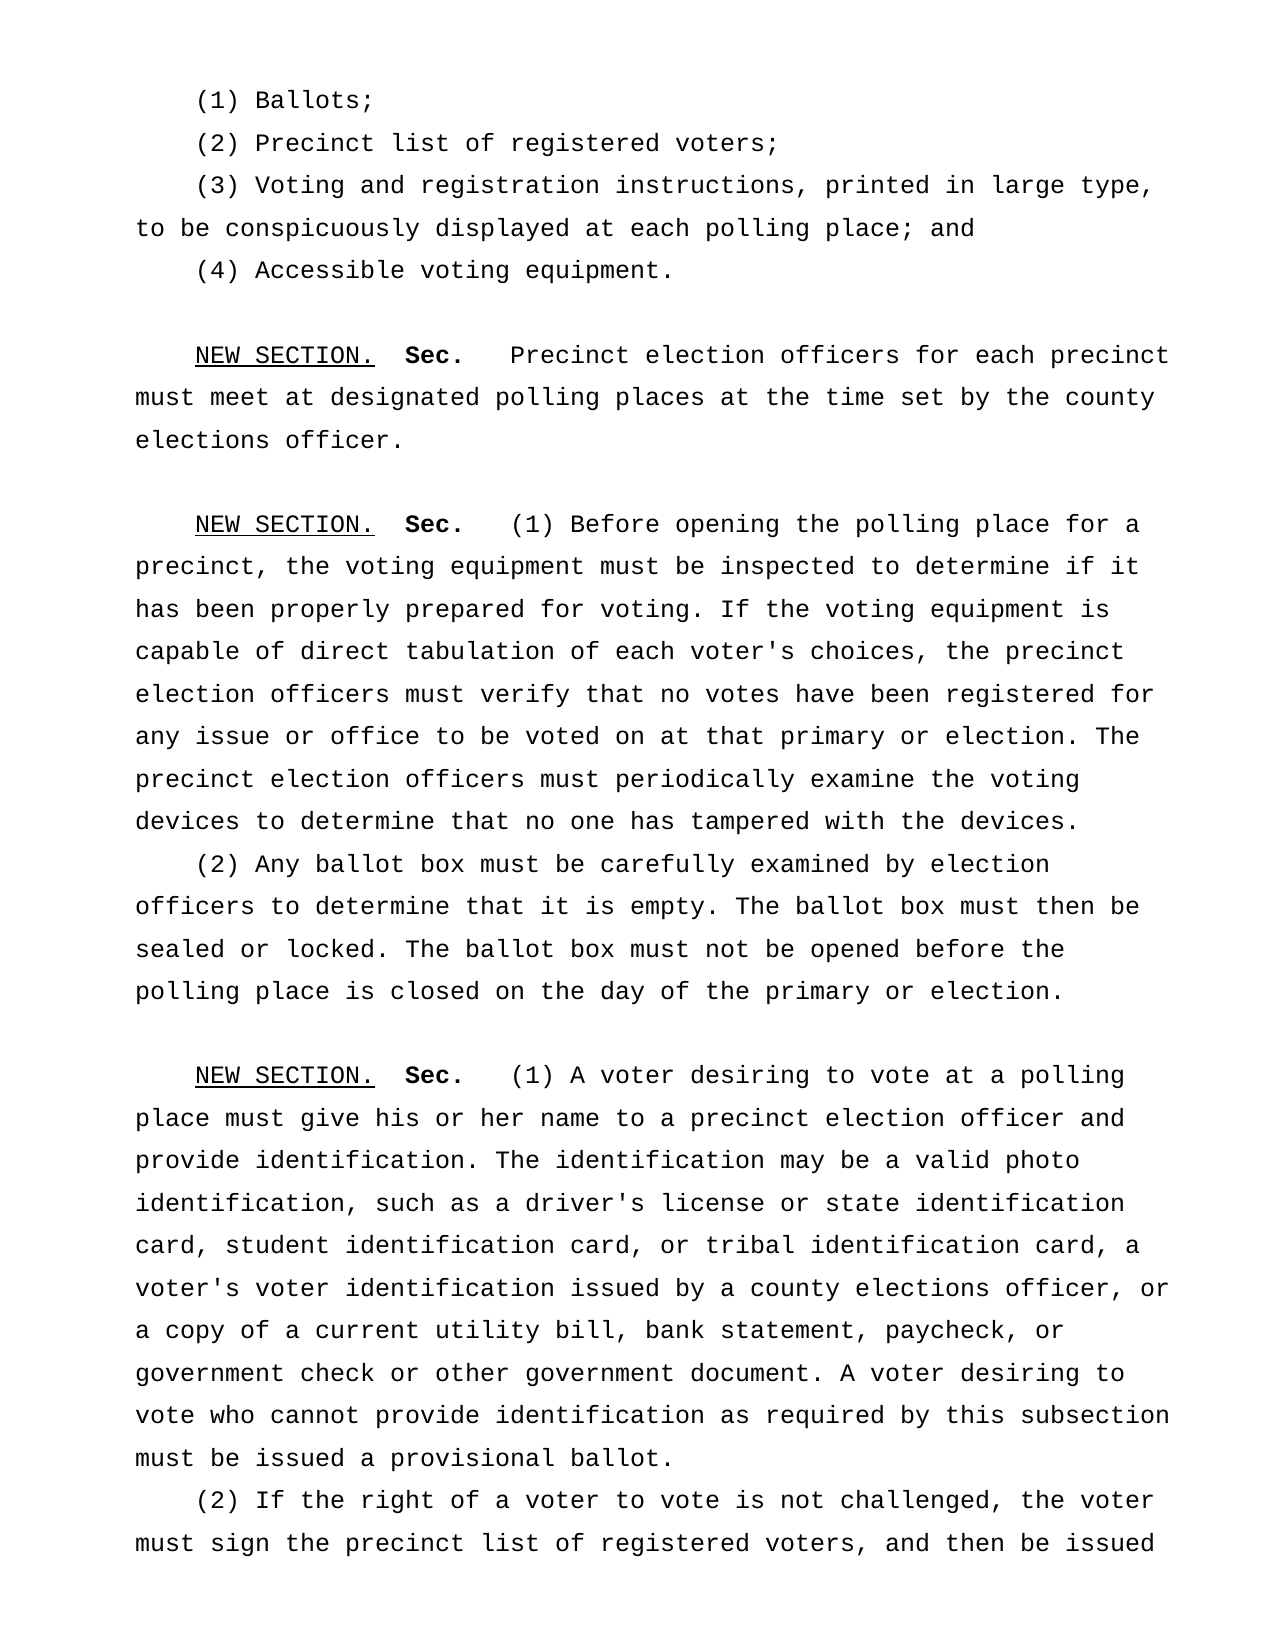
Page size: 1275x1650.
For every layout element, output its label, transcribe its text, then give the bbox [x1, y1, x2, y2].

text (3) Voting and registration instructions, printed in large type, to be conspicuously displayed at each polling place; and [135, 160, 1170, 245]
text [135, 1475, 1170, 1560]
text (4) Accessible voting equipment. [135, 245, 1170, 287]
text NEW SECTION. Sec. Precinct election officers for each precinct must meet at designated polling places at the time set by the county elections officer. [135, 329, 1170, 457]
text NEW SECTION. Sec. (1) Before opening the polling place for a precinct, the voting equipment must be inspected to determine if it has been properly prepared for voting. If the voting equipment is capable of direct tabulation of each voter's choices, the precinct election officers must verify that no votes have been registered for any issue or office to be voted on at that primary or election. The precinct election officers must periodically examine the voting devices to determine that no one has tampered with the devices. [135, 498, 1170, 838]
text (2) Precinct list of registered voters; [135, 117, 1170, 160]
text (1) Ballots; [135, 75, 1170, 117]
text (2) Any ballot box must be carefully examined by election officers to determine that it is empty. The ballot box must then be sealed or locked. The ballot box must not be opened before the polling place is closed on the day of the primary or election. [135, 838, 1170, 1008]
text NEW SECTION. Sec. (1) A voter desiring to vote at a polling place must give his or her name to a precinct election officer and provide identification. The identification may be a valid photo identification, such as a driver's license or state identification card, student identification card, or tribal identification card, a voter's voter identification issued by a county elections officer, or a copy of a current utility bill, bank statement, paycheck, or government check or other government document. A voter desiring to vote who cannot provide identification as required by this subsection must be issued a provisional ballot. [135, 1050, 1170, 1475]
